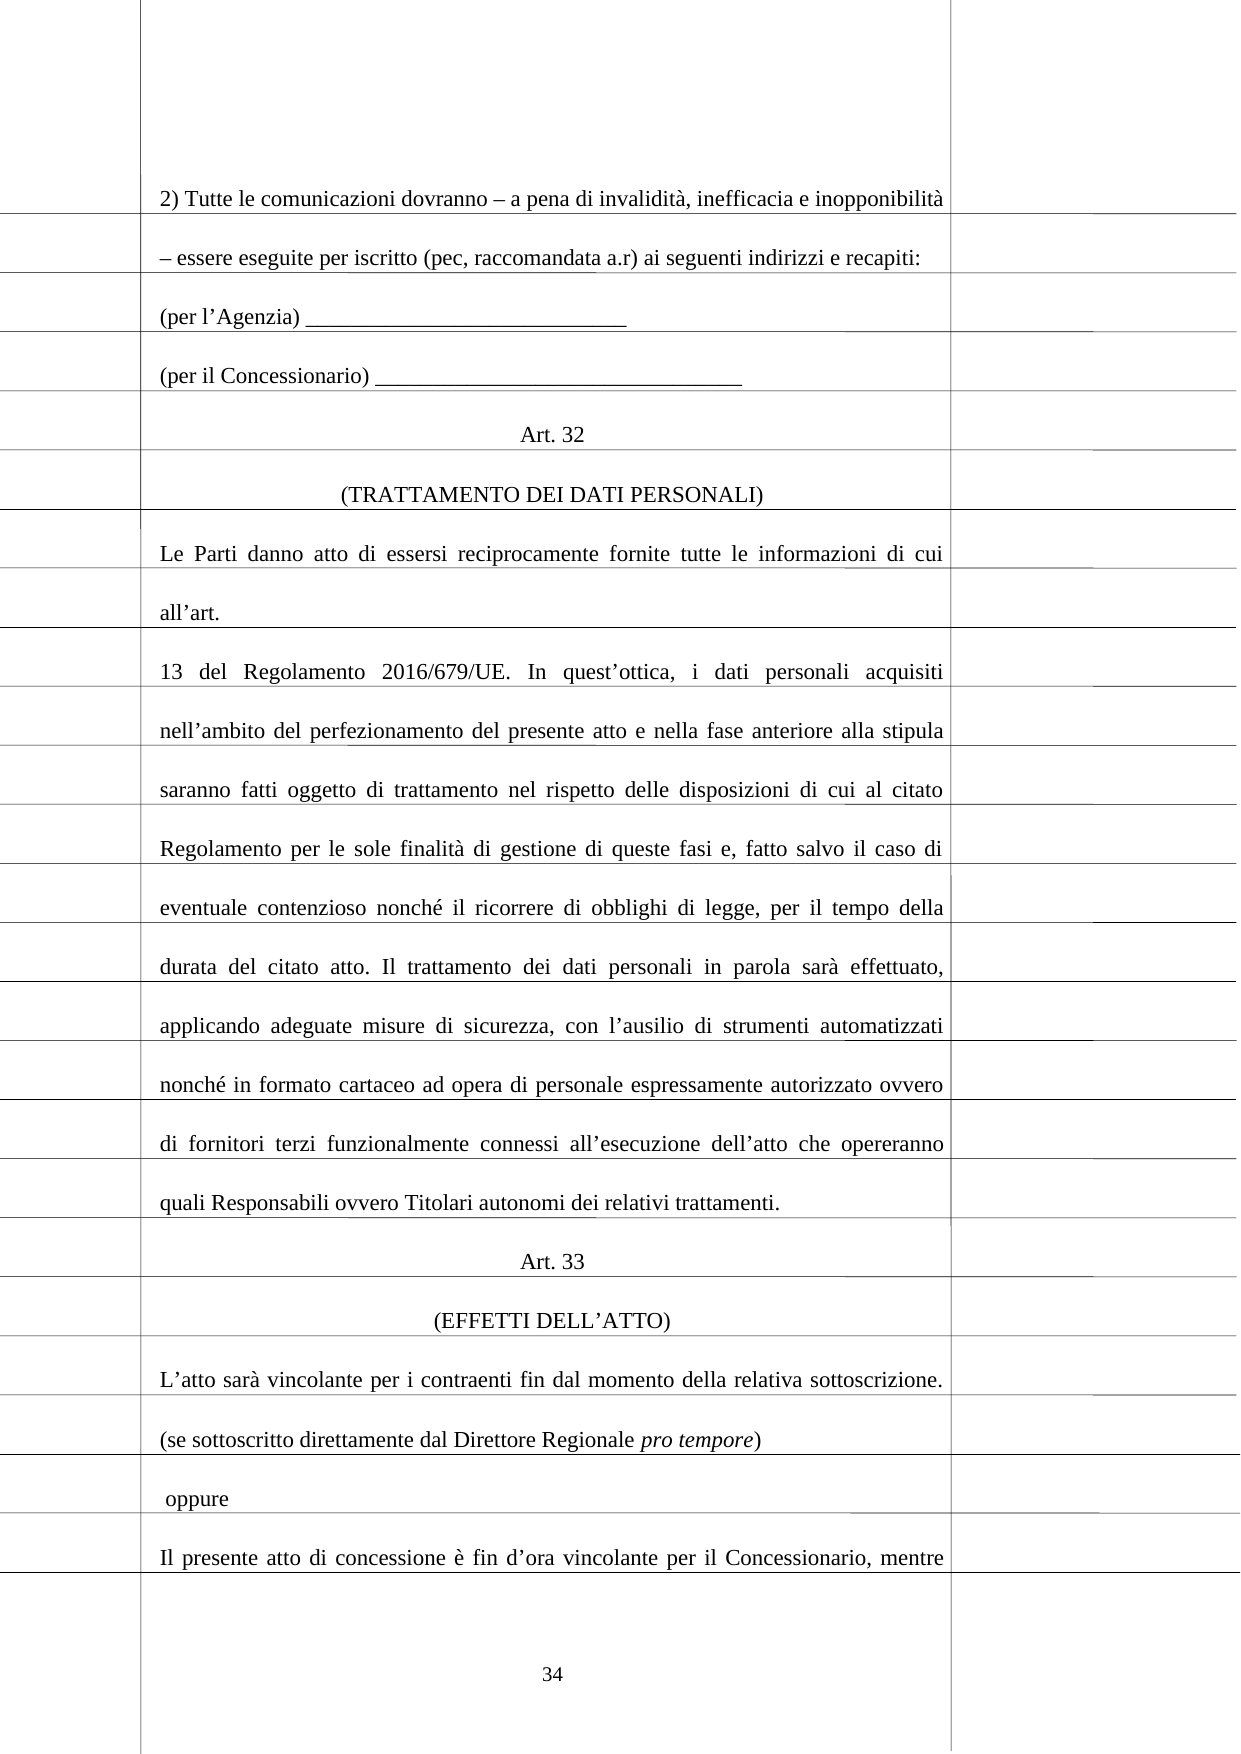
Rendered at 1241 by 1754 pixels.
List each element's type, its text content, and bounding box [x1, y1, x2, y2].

text (EFFETTI DELL’ATTO) [159, 1282, 945, 1341]
text (TRATTAMENTO DEI DATI PERSONALI) [159, 455, 945, 514]
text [159, 1518, 945, 1577]
text Art. 32 [159, 396, 945, 455]
text L’atto sarà vincolante per i contraenti fin dal momento della relativa sottoscrizione. (se sottoscritto direttamente dal Direttore Regionale pro tempore) [159, 1341, 945, 1459]
text 13 del Regolamento 2016/679/UE. In quest’ottica, i dati personali acquisiti nell’ambito del perfezionamento del presente atto e nella fase anteriore alla stipula saranno fatti oggetto di trattamento nel rispetto delle disposizioni di cui al citato Regolamento per le sole finalità di gestione di queste fasi e, fatto salvo il caso di eventuale contenzioso nonché il ricorrere di obblighi di legge, per il tempo della durata del citato atto. Il trattamento dei dati personali in parola sarà effettuato, applicando adeguate misure di sicurezza, con l’ausilio di strumenti automatizzati nonché in formato cartaceo ad opera di personale espressamente autorizzato ovvero di fornitori terzi funzionalmente connessi all’esecuzione dell’atto che opereranno quali Responsabili ovvero Titolari autonomi dei relativi trattamenti. [159, 632, 945, 1223]
text Art. 33 [159, 1223, 945, 1282]
text 2) Tutte le comunicazioni dovranno – a pena di invalidità, inefficacia e inopponibilità – essere eseguite per iscritto (pec, raccomandata a.r) ai seguenti indirizzi e recapiti: [159, 159, 945, 278]
text (per l’Agenzia) ____________________________ [159, 278, 945, 337]
text (per il Concessionario) ________________________________ [159, 337, 945, 396]
text Le Parti danno atto di essersi reciprocamente fornite tutte le informazioni di cui all’art. [159, 514, 945, 632]
text oppure [159, 1459, 945, 1518]
